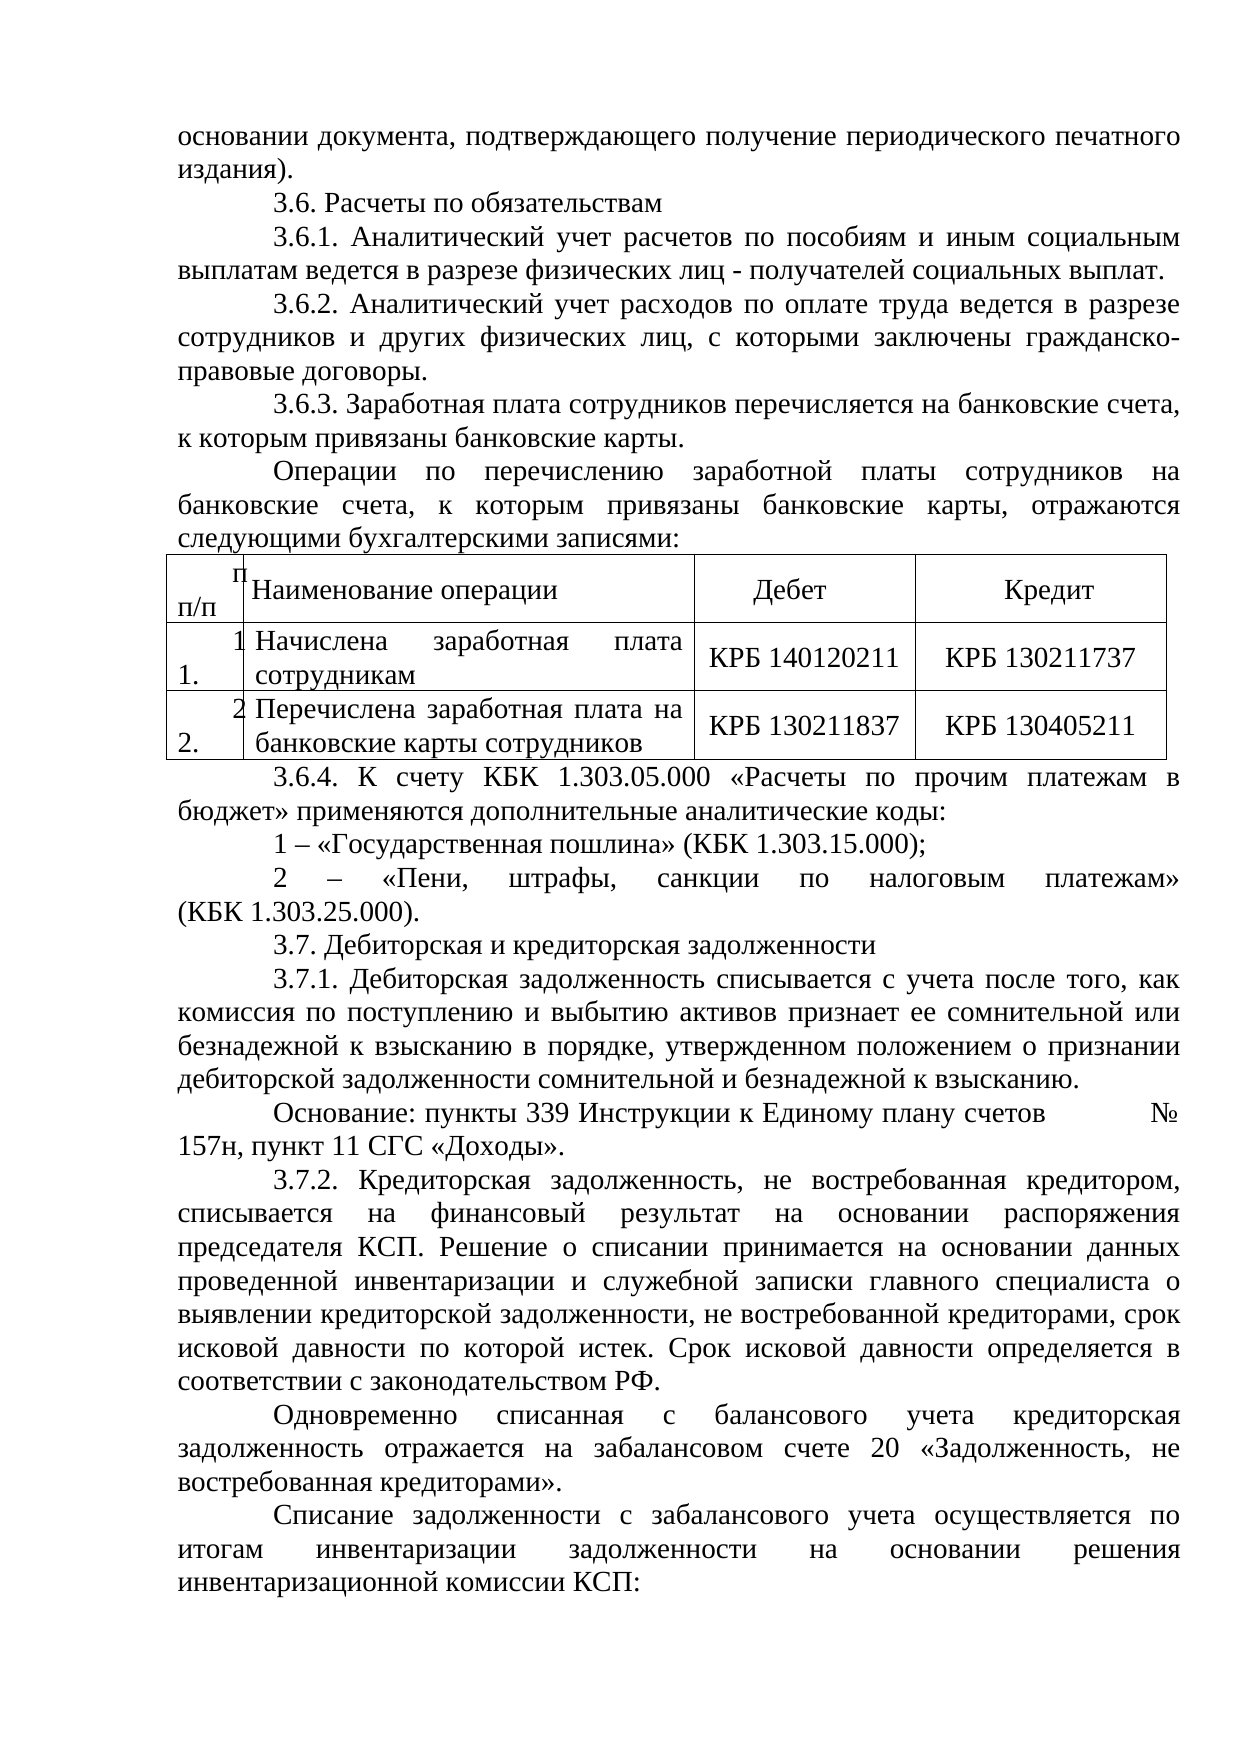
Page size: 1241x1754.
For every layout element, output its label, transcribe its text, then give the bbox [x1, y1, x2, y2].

list 3.7. Дебиторская и кредиторская задолженности [177, 927, 1181, 961]
list Списание задолженности с забалансового учета осуществляется по итогам инвентаризации задолженности на основании решения инвентаризационной комиссии КСП: [177, 1497, 1181, 1598]
list 3.6.1. Аналитический учет расчетов по пособиям и иным социальным выплатам ведется в разрезе физических лиц - получателей социальных выплат. [177, 219, 1181, 286]
list 3.7.1. Дебиторская задолженность списывается с учета после того, как комиссия по поступлению и выбытию активов признает ее сомнительной или безнадежной к взысканию в порядке, утвержденном положением о признании дебиторской задолженности сомнительной и безнадежной к взысканию. [177, 961, 1181, 1095]
list Одновременно списанная с балансового учета кредиторская задолженность отражается на забалансовом счете 20 «Задолженность, не востребованная кредиторами». [177, 1397, 1181, 1497]
table_header Кредит [916, 555, 1166, 622]
list 3.6.2. Аналитический учет расходов по оплате труда ведется в разрезе сотрудников и других физических лиц, с которыми заключены гражданско-правовые договоры. [177, 286, 1181, 386]
table_header пп/п [167, 555, 243, 622]
table_cell КРБ 130211837 [695, 691, 915, 758]
table_cell КРБ 130211737 [916, 623, 1166, 690]
table_cell 11. [167, 623, 243, 690]
list 1 – «Государственная пошлина» (КБК 1.303.15.000); [177, 827, 1181, 860]
table_header Наименование операции [244, 555, 694, 622]
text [177, 118, 1181, 185]
list Операции по перечислению заработной платы сотрудников на банковские счета, к которым привязаны банковские карты, отражаются следующими бухгалтерскими записями: [177, 453, 1181, 554]
table_cell 22. [167, 691, 243, 758]
table_cell Перечислена заработная плата на банковские карты сотрудников [244, 691, 694, 758]
table_header Дебет [695, 555, 915, 622]
table_cell КРБ 140120211 [695, 623, 915, 690]
list Основание: пункты 339 Инструкции к Единому плану счетов № 157н, пункт 11 СГС «Доходы». [177, 1095, 1181, 1162]
list 2 – «Пени, штрафы, санкции по налоговым платежам» (КБК 1.303.25.000). [177, 860, 1181, 927]
table_cell КРБ 130405211 [916, 691, 1166, 758]
list 3.6.3. Заработная плата сотрудников перечисляется на банковские счета, к которым привязаны банковские карты. [177, 386, 1181, 453]
list 3.6. Расчеты по обязательствам [177, 185, 1181, 219]
table_cell Начислена заработная плата сотрудникам [244, 623, 694, 690]
list 3.6.4. К счету КБК 1.303.05.000 «Расчеты по прочим платежам в бюджет» применяются дополнительные аналитические коды: [177, 759, 1181, 827]
list 3.7.2. Кредиторская задолженность, не востребованная кредитором, списывается на финансовый результат на основании распоряжения председателя КСП. Решение о списании принимается на основании данных проведенной инвентаризации и служебной записки главного специалиста о выявлении кредиторской задолженности, не востребованной кредиторами, срок исковой давности по которой истек. Срок исковой давности определяется в соответствии с законодательством РФ. [177, 1162, 1181, 1397]
